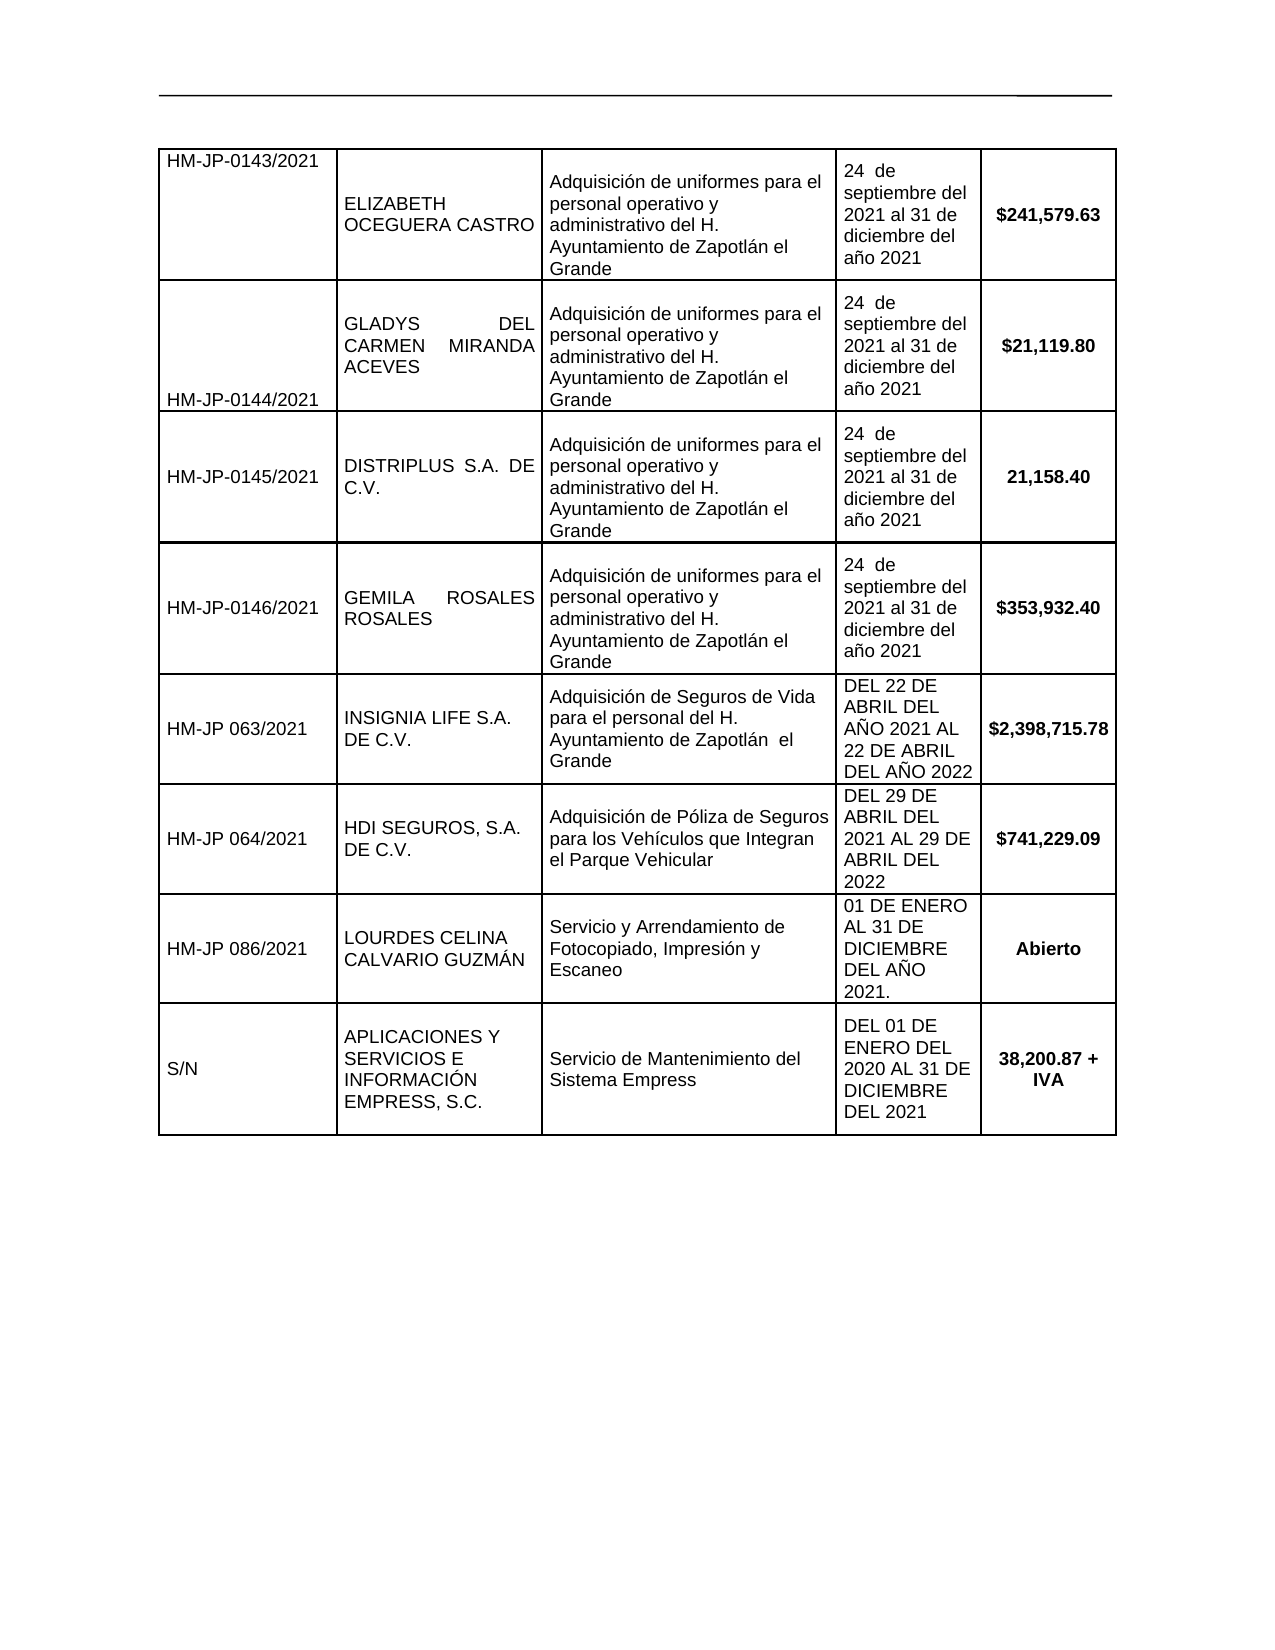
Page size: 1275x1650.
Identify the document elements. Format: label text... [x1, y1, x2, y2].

table_cell DEL 22 DE ABRIL DEL AÑO 2021 AL 22 DE ABRIL DEL AÑO 2022 [837, 675, 980, 782]
table_cell HM-JP-0143/2021 [160, 150, 336, 279]
table_cell DEL 29 DE ABRIL DEL 2021 AL 29 DE ABRIL DEL 2022 [837, 785, 980, 892]
table_cell $353,932.40 [982, 544, 1115, 673]
table_cell LOURDES CELINA CALVARIO GUZMÁN [338, 895, 541, 1002]
table_cell Adquisición de uniformes para el personal operativo y administrativo del H. Ayuntamiento de Zapotlán el Grande [543, 412, 835, 541]
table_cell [837, 150, 980, 279]
table_cell Adquisición de Seguros de Vida para el personal del H. Ayuntamiento de Zapotlán el Grande [543, 675, 835, 782]
table_cell HM-JP-0144/2021 [160, 281, 336, 410]
table_cell 24 de septiembre del 2021 al 31 de diciembre del año 2021 [837, 281, 980, 410]
table_cell $241,579.63 [982, 150, 1115, 279]
table_cell Adquisición de uniformes para el personal operativo y administrativo del H. Ayuntamiento de Zapotlán el Grande [543, 281, 835, 410]
table_cell 21,158.40 [982, 412, 1115, 541]
table_cell HM-JP 064/2021 [160, 785, 336, 892]
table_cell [543, 150, 835, 279]
table_cell 01 DE ENERO AL 31 DE DICIEMBRE DEL AÑO 2021. [837, 895, 980, 1002]
table_cell HM-JP 086/2021 [160, 895, 336, 1002]
table_cell HDI SEGUROS, S.A. DE C.V. [338, 785, 541, 892]
table_cell HM-JP 063/2021 [160, 675, 336, 782]
table_cell ELIZABETH OCEGUERA CASTRO [338, 150, 541, 279]
table_cell GEMILA ROSALES ROSALES [338, 544, 541, 673]
table_cell INSIGNIA LIFE S.A. DE C.V. [338, 675, 541, 782]
table_cell 38,200.87 + IVA [982, 1004, 1115, 1133]
table_cell 24 de septiembre del 2021 al 31 de diciembre del año 2021 [837, 412, 980, 541]
table_cell 24 de septiembre del 2021 al 31 de diciembre del año 2021 [837, 544, 980, 673]
table_cell HM-JP-0146/2021 [160, 544, 336, 673]
table_cell Servicio de Mantenimiento del Sistema Empress [543, 1004, 835, 1133]
table_cell APLICACIONES Y SERVICIOS E INFORMACIÓN EMPRESS, S.C. [338, 1004, 541, 1133]
table_cell Adquisición de uniformes para el personal operativo y administrativo del H. Ayuntamiento de Zapotlán el Grande [543, 544, 835, 673]
table_cell HM-JP-0145/2021 [160, 412, 336, 541]
table_cell Servicio y Arrendamiento de Fotocopiado, Impresión y Escaneo [543, 895, 835, 1002]
table_cell Abierto [982, 895, 1115, 1002]
table_cell S/N [160, 1004, 336, 1133]
table_cell $741,229.09 [982, 785, 1115, 892]
table_cell GLADYS DEL CARMEN MIRANDA ACEVES [338, 281, 541, 410]
table_cell $21,119.80 [982, 281, 1115, 410]
table_cell Adquisición de Póliza de Seguros para los Vehículos que Integran el Parque Vehicular [543, 785, 835, 892]
table_cell DISTRIPLUS S.A. DE C.V. [338, 412, 541, 541]
table_cell $2,398,715.78 [982, 675, 1115, 782]
table_cell DEL 01 DE ENERO DEL 2020 AL 31 DE DICIEMBRE DEL 2021 [837, 1004, 980, 1133]
